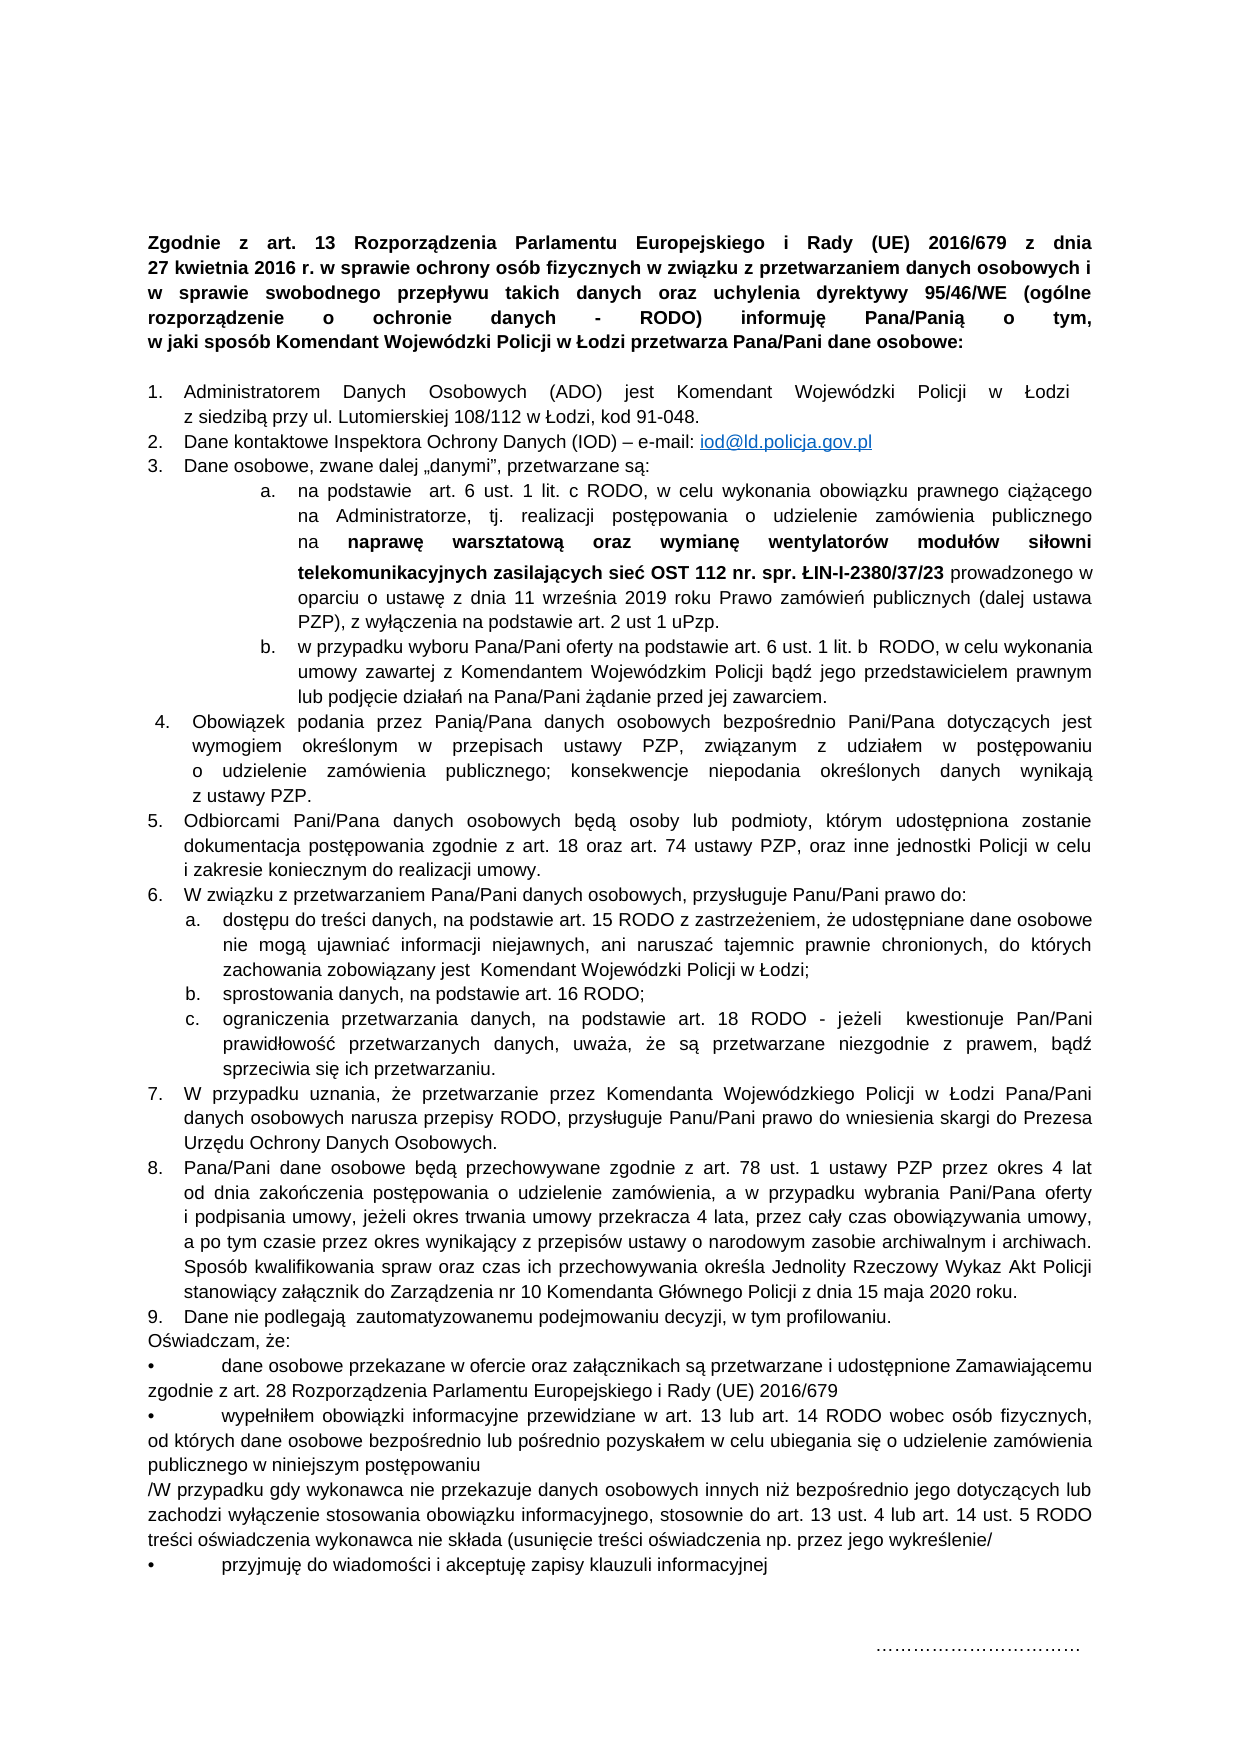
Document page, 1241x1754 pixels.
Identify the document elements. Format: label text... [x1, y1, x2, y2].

list Dane nie podlegają zautomatyzowanemu podejmowaniu decyzji, w tym profilowaniu. [147, 1306, 1093, 1327]
list Dane kontaktowe Inspektora Ochrony Danych (IOD) – e-mail: iod@ld.policja.gov.pl [147, 430, 1093, 452]
list Dane osobowe, zwane dalej „danymi”, przetwarzane są: [147, 455, 1093, 477]
list w przypadku wyboru Pana/Pani oferty na podstawie art. 6 ust. 1 lit. b RODO, w celu wykonania umowy zawartej z Komendantem Wojewódzkim Policji bądź jego przedstawicielem prawnym lub podjęcie działań na Pana/Pani żądanie przed jej zawarciem. [260, 636, 1093, 707]
list sprostowania danych, na podstawie art. 16 RODO; [185, 983, 1093, 1005]
text • dane osobowe przekazane w ofercie oraz załącznikach są przetwarzane i udostępnione Zamawiającemu zgodnie z art. 28 Rozporządzenia Parlamentu Europejskiego i Rady (UE) 2016/679 [148, 1355, 1093, 1401]
list Administratorem Danych Osobowych (ADO) jest Komendant Wojewódzki Policji w Łodzi z siedzibą przy ul. Lutomierskiej 108/112 w Łodzi, kod 91-048. [147, 381, 1093, 427]
text • przyjmuję do wiadomości i akceptuję zapisy klauzuli informacyjnej [148, 1553, 1093, 1575]
text …………………………… [148, 1634, 1093, 1656]
list Obowiązek podania przez Panią/Pana danych osobowych bezpośrednio Pani/Pana dotyczących jest wymogiem określonym w przepisach ustawy PZP, związanym z udziałem w postępowaniu o udzielenie zamówienia publicznego; konsekwencje niepodania określonych danych wynikają z ustawy PZP. [154, 711, 1093, 806]
text Oświadczam, że: [148, 1330, 1093, 1352]
list Pana/Pani dane osobowe będą przechowywane zgodnie z art. 78 ust. 1 ustawy PZP przez okres 4 lat od dnia zakończenia postępowania o udzielenie zamówienia, a w przypadku wybrania Pani/Pana oferty i podpisania umowy, jeżeli okres trwania umowy przekracza 4 lata, przez cały czas obowiązywania umowy, a po tym czasie przez okres wynikający z przepisów ustawy o narodowym zasobie archiwalnym i archiwach. Sposób kwalifikowania spraw oraz czas ich przechowywania określa Jednolity Rzeczowy Wykaz Akt Policji stanowiący załącznik do Zarządzenia nr 10 Komendanta Głównego Policji z dnia 15 maja 2020 roku. [147, 1157, 1093, 1302]
list Odbiorcami Pani/Pana danych osobowych będą osoby lub podmioty, którym udostępniona zostanie dokumentacja postępowania zgodnie z art. 18 oraz art. 74 ustawy PZP, oraz inne jednostki Policji w celu i zakresie koniecznym do realizacji umowy. [147, 810, 1093, 881]
list dostępu do treści danych, na podstawie art. 15 RODO z zastrzeżeniem, że udostępniane dane osobowe nie mogą ujawniać informacji niejawnych, ani naruszać tajemnic prawnie chronionych, do których zachowania zobowiązany jest Komendant Wojewódzki Policji w Łodzi; [185, 909, 1093, 980]
list na podstawie art. 6 ust. 1 lit. c RODO, w celu wykonania obowiązku prawnego ciążącego na Administratorze, tj. realizacji postępowania o udzielenie zamówienia publicznego na naprawę warsztatową oraz wymianę wentylatorów modułów siłowni telekomunikacyjnych zasilających sieć OST 112 nr. spr. ŁIN-I-2380/37/23 prowadzonego w oparciu o ustawę z dnia 11 września 2019 roku Prawo zamówień publicznych (dalej ustawa PZP), z wyłączenia na podstawie art. 2 ust 1 uPzp. [260, 480, 1093, 633]
text /W przypadku gdy wykonawca nie przekazuje danych osobowych innych niż bezpośrednio jego dotyczących lub zachodzi wyłączenie stosowania obowiązku informacyjnego, stosownie do art. 13 ust. 4 lub art. 14 ust. 5 RODO treści oświadczenia wykonawca nie składa (usunięcie treści oświadczenia np. przez jego wykreślenie/ [148, 1479, 1093, 1550]
list ograniczenia przetwarzania danych, na podstawie art. 18 RODO - jeżeli kwestionuje Pan/Pani prawidłowość przetwarzanych danych, uważa, że są przetwarzane niezgodnie z prawem, bądź sprzeciwia się ich przetwarzaniu. [185, 1008, 1093, 1079]
list W związku z przetwarzaniem Pana/Pani danych osobowych, przysługuje Panu/Pani prawo do: [147, 884, 1093, 906]
list W przypadku uznania, że przetwarzanie przez Komendanta Wojewódzkiego Policji w Łodzi Pana/Pani danych osobowych narusza przepisy RODO, przysługuje Panu/Pani prawo do wniesienia skargi do Prezesa Urzędu Ochrony Danych Osobowych. [147, 1082, 1093, 1153]
text • wypełniłem obowiązki informacyjne przewidziane w art. 13 lub art. 14 RODO wobec osób fizycznych, od których dane osobowe bezpośrednio lub pośrednio pozyskałem w celu ubiegania się o udzielenie zamówienia publicznego w niniejszym postępowaniu [148, 1405, 1093, 1476]
